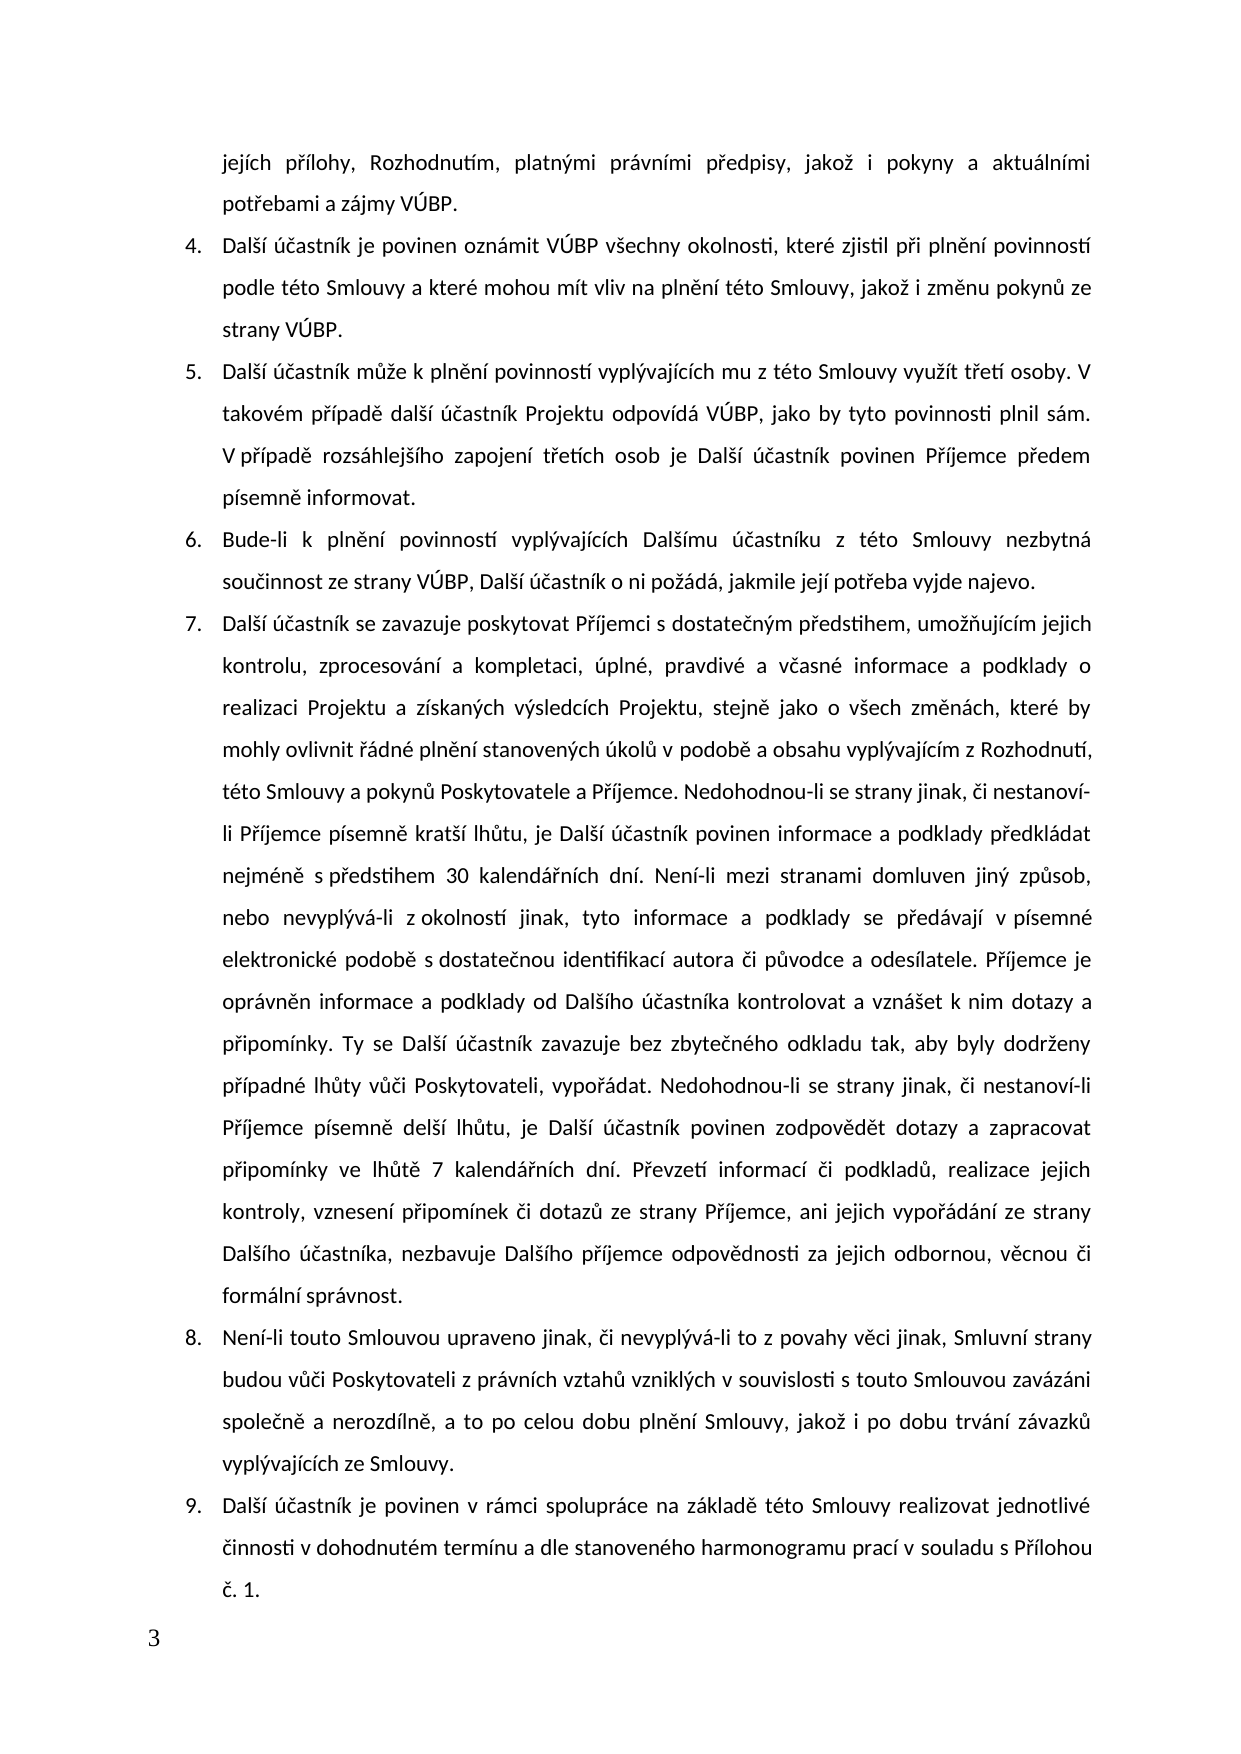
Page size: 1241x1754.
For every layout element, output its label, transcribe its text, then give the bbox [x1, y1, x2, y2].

list Další účastník se zavazuje poskytovat Příjemci s dostatečným předstihem, umožňujícím jejich kontrolu, zprocesování a kompletaci, úplné, pravdivé a včasné informace a podklady o realizaci Projektu a získaných výsledcích Projektu, stejně jako o všech změnách, které by mohly ovlivnit řádné plnění stanovených úkolů v podobě a obsahu vyplývajícím z Rozhodnutí, této Smlouvy a pokynů Poskytovatele a Příjemce. Nedohodnou-li se strany jinak, či nestanoví-li Příjemce písemně kratší lhůtu, je Další účastník povinen informace a podklady předkládat nejméně s předstihem 30 kalendářních dní. Není-li mezi stranami domluven jiný způsob, nebo nevyplývá-li z okolností jinak, tyto informace a podklady se předávají v písemné elektronické podobě s dostatečnou identifikací autora či původce a odesílatele. Příjemce je oprávněn informace a podklady od Dalšího účastníka kontrolovat a vznášet k nim dotazy a připomínky. Ty se Další účastník zavazuje bez zbytečného odkladu tak, aby byly dodrženy případné lhůty vůči Poskytovateli, vypořádat. Nedohodnou-li se strany jinak, či nestanoví-li Příjemce písemně delší lhůtu, je Další účastník povinen zodpovědět dotazy a zapracovat připomínky ve lhůtě 7 kalendářních dní. Převzetí informací či podkladů, realizace jejich kontroly, vznesení připomínek či dotazů ze strany Příjemce, ani jejich vypořádání ze strany Dalšího účastníka, nezbavuje Dalšího příjemce odpovědnosti za jejich odbornou, věcnou či formální správnost. [185, 609, 1093, 1309]
list Bude-li k plnění povinností vyplývajících Dalšímu účastníku z této Smlouvy nezbytná součinnost ze strany VÚBP, Další účastník o ni požádá, jakmile její potřeba vyjde najevo. [185, 525, 1093, 595]
list Další účastník je povinen oznámit VÚBP všechny okolnosti, které zjistil při plnění povinností podle této Smlouvy a které mohou mít vliv na plnění této Smlouvy, jakož i změnu pokynů ze strany VÚBP. [185, 232, 1093, 343]
list Další účastník je povinen v rámci spolupráce na základě této Smlouvy realizovat jednotlivé činnosti v dohodnutém termínu a dle stanoveného harmonogramu prací v souladu s Přílohou č. 1. [185, 1491, 1093, 1603]
list Další účastník může k plnění povinností vyplývajících mu z této Smlouvy využít třetí osoby. V takovém případě další účastník Projektu odpovídá VÚBP, jako by tyto povinnosti plnil sám. V případě rozsáhlejšího zapojení třetích osob je Další účastník povinen Příjemce předem písemně informovat. [185, 357, 1093, 511]
list Není-li touto Smlouvou upraveno jinak, či nevyplývá-li to z povahy věci jinak, Smluvní strany budou vůči Poskytovateli z právních vztahů vzniklých v souvislosti s touto Smlouvou zavázáni společně a nerozdílně, a to po celou dobu plnění Smlouvy, jakož i po dobu trvání závazků vyplývajících ze Smlouvy. [185, 1323, 1093, 1477]
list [185, 148, 1093, 218]
